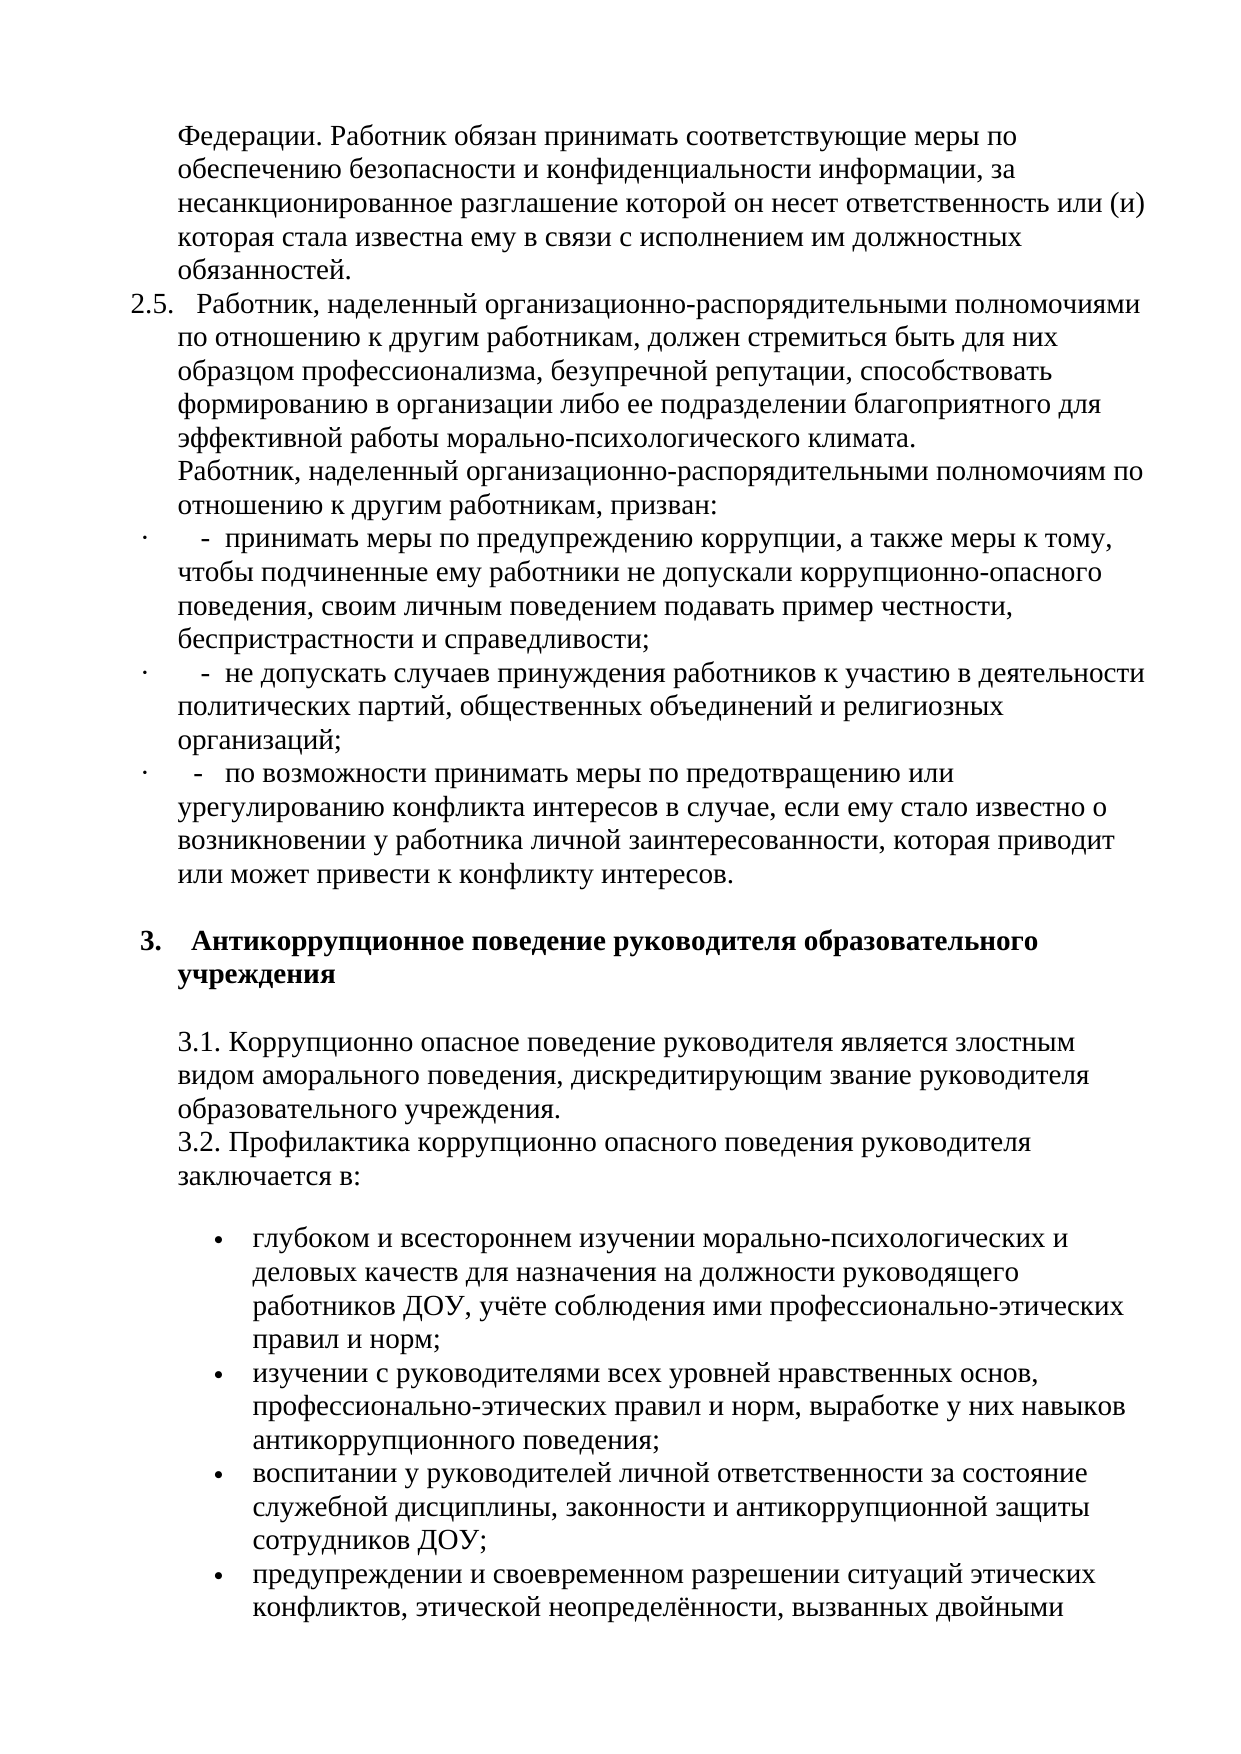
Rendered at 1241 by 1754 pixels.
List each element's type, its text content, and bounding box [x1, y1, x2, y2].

text · - по возможности принимать меры по предотвращению или урегулированию конфликта интересов в случае, если ему стало известно о возникновении у работника личной заинтересованности, которая приводит или может привести к конфликту интересов. [140, 755, 1152, 889]
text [130, 118, 1152, 286]
text 2.5. Работник, наделенный организационно-распорядительными полномочиями по отношению к другим работникам, должен стремиться быть для них образцом профессионализма, безупречной репутации, способствовать формированию в организации либо ее подразделении благоприятного для эффективной работы морально-психологического климата. [130, 286, 1152, 453]
list глубоком и всестороннем изучении морально-психологических и деловых качеств для назначения на должности руководящего работников ДОУ, учёте соблюдения ими профессионально-этических правил и норм; [215, 1221, 1152, 1355]
text · - не допускать случаев принуждения работников к участию в деятельности политических партий, общественных объединений и религиозных организаций; [140, 655, 1152, 755]
text · - принимать меры по предупреждению коррупции, а также меры к тому, чтобы подчиненные ему работники не допускали коррупционно-опасного поведения, своим личным поведением подавать пример честности, беспристрастности и справедливости; [140, 521, 1152, 655]
list изучении с руководителями всех уровней нравственных основ, профессионально-этических правил и норм, выработке у них навыков антикоррупционного поведения; [215, 1355, 1152, 1455]
text Работник, наделенный организационно-распорядительными полномочиям по отношению к другим работникам, призван: [177, 453, 1152, 521]
text 3.2. Профилактика коррупционно опасного поведения руководителя заключается в: [177, 1124, 1152, 1191]
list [215, 1556, 1152, 1623]
text 3.1. Коррупционно опасное поведение руководителя является злостным видом аморального поведения, дискредитирующим звание руководителя образовательного учреждения. [177, 1024, 1152, 1124]
text 3. Антикоррупционное поведение руководителя образовательного учреждения [140, 923, 1152, 990]
list воспитании у руководителей личной ответственности за состояние служебной дисциплины, законности и антикоррупционной защиты сотрудников ДОУ; [215, 1455, 1152, 1556]
